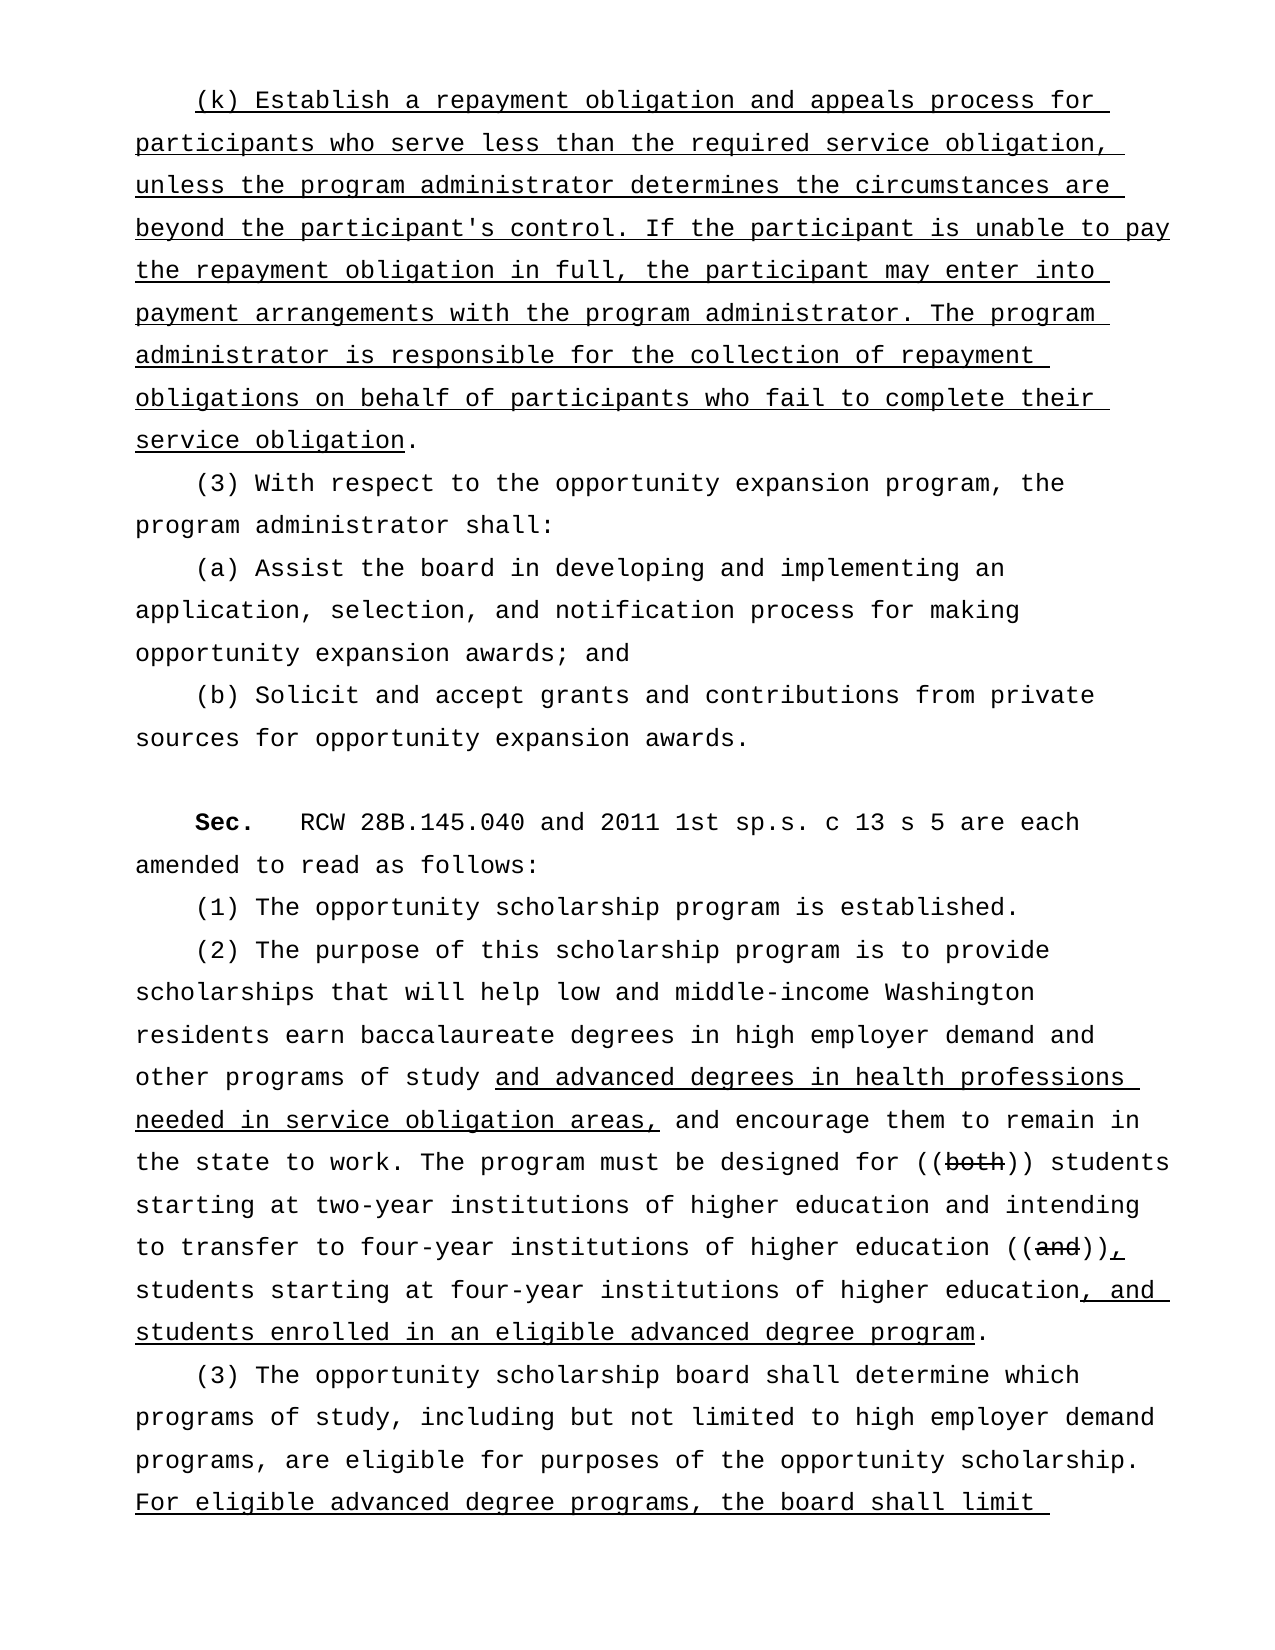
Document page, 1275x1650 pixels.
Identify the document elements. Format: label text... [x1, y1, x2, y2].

text (2) The purpose of this scholarship program is to provide scholarships that will help low and middle-income Washington residents earn baccalaureate degrees in high employer demand and other programs of study and advanced degrees in health professions needed in service obligation areas, and encourage them to remain in the state to work. The program must be designed for ((both)) students starting at two-year institutions of higher education and intending to transfer to four-year institutions of higher education ((and)), students starting at four-year institutions of higher education, and students enrolled in an eligible advanced degree program. [135, 924, 1170, 1349]
text (k) Establish a repayment obligation and appeals process for participants who serve less than the required service obligation, unless the program administrator determines the circumstances are beyond the participant's control. If the participant is unable to pay the repayment obligation in full, the participant may enter into payment arrangements with the program administrator. The program administrator is responsible for the collection of repayment obligations on behalf of participants who fail to complete their service obligation. [135, 75, 1170, 239]
text (a) Assist the board in developing and implementing an application, selection, and notification process for making opportunity expansion awards; and [135, 542, 1170, 670]
text (k) Establish a repayment obligation and appeals process for participants who serve less than the required service obligation, unless the program administrator determines the circumstances are beyond the participant's control. If the participant is unable to pay the repayment obligation in full, the participant may enter into payment arrangements with the program administrator. The program administrator is responsible for the collection of repayment obligations on behalf of participants who fail to complete their service obligation. [135, 240, 1170, 457]
text Sec. RCW 28B.145.040 and 2011 1st sp.s. c 13 s 5 are each amended to read as follows: [135, 797, 1170, 882]
text (1) The opportunity scholarship program is established. [135, 882, 1170, 924]
text (3) With respect to the opportunity expansion program, the program administrator shall: [135, 457, 1170, 542]
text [135, 1349, 1170, 1519]
text (b) Solicit and accept grants and contributions from private sources for opportunity expansion awards. [135, 670, 1170, 755]
